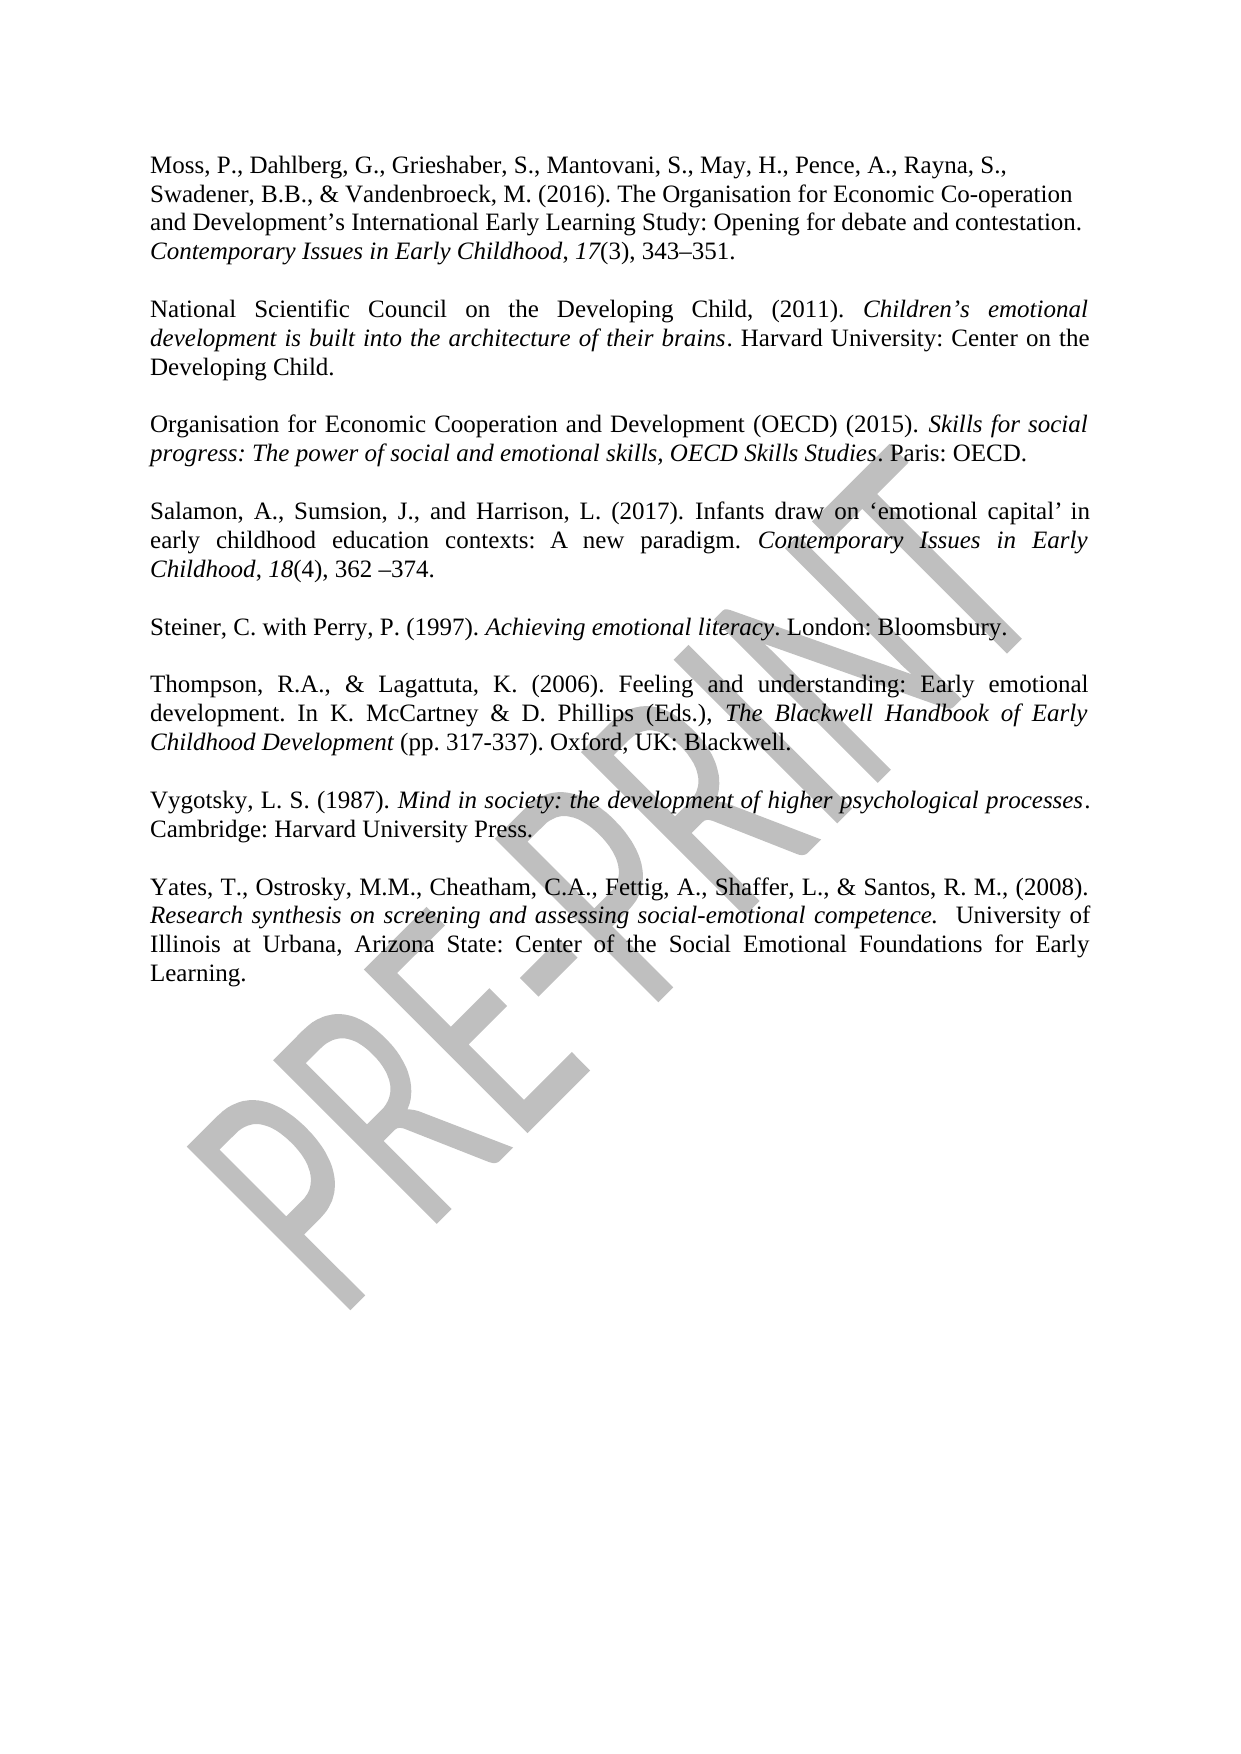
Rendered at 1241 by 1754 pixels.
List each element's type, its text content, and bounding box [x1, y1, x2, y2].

text Steiner, C. with Perry, P. (1997). Achieving emotional literacy. London: Bloomsbury. [150, 612, 1090, 640]
text Yates, T., Ostrosky, M.M., Cheatham, C.A., Fettig, A., Shaffer, L., & Santos, R. M., (2008). Research synthesis on screening and assessing social-emotional competence. University of Illinois at Urbana, Arizona State: Center of the Social Emotional Foundations for Early Learning. [150, 872, 1090, 987]
text Organisation for Economic Cooperation and Development (OECD) (2015). Skills for social progress: The power of social and emotional skills, OECD Skills Studies. Paris: OECD. [150, 409, 1090, 467]
text Vygotsky, L. S. (1987). Mind in society: the development of higher psychological processes. Cambridge: Harvard University Press. [150, 785, 1090, 842]
text Salamon, A., Sumsion, J., and Harrison, L. (2017). Infants draw on ‘emotional capital’ in early childhood education contexts: A new paradigm. Contemporary Issues in Early Childhood, 18(4), 362 –374. [150, 496, 1090, 582]
text National Scientific Council on the Developing Child, (2011). Children’s emotional development is built into the architecture of their brains. Harvard University: Center on the Developing Child. [150, 294, 1090, 380]
text Moss, P., Dahlberg, G., Grieshaber, S., Mantovani, S., May, H., Pence, A., Rayna, S., Swadener, B.B., & Vandenbroeck, M. (2016). The Organisation for Economic Co-operation and Development’s International Early Learning Study: Opening for debate and contestation. Contemporary Issues in Early Childhood, 17(3), 343–351. [150, 150, 1090, 265]
text Thompson, R.A., & Lagattuta, K. (2006). Feeling and understanding: Early emotional development. In K. McCartney & D. Phillips (Eds.), The Blackwell Handbook of Early Childhood Development (pp. 317-337). Oxford, UK: Blackwell. [150, 669, 1090, 756]
